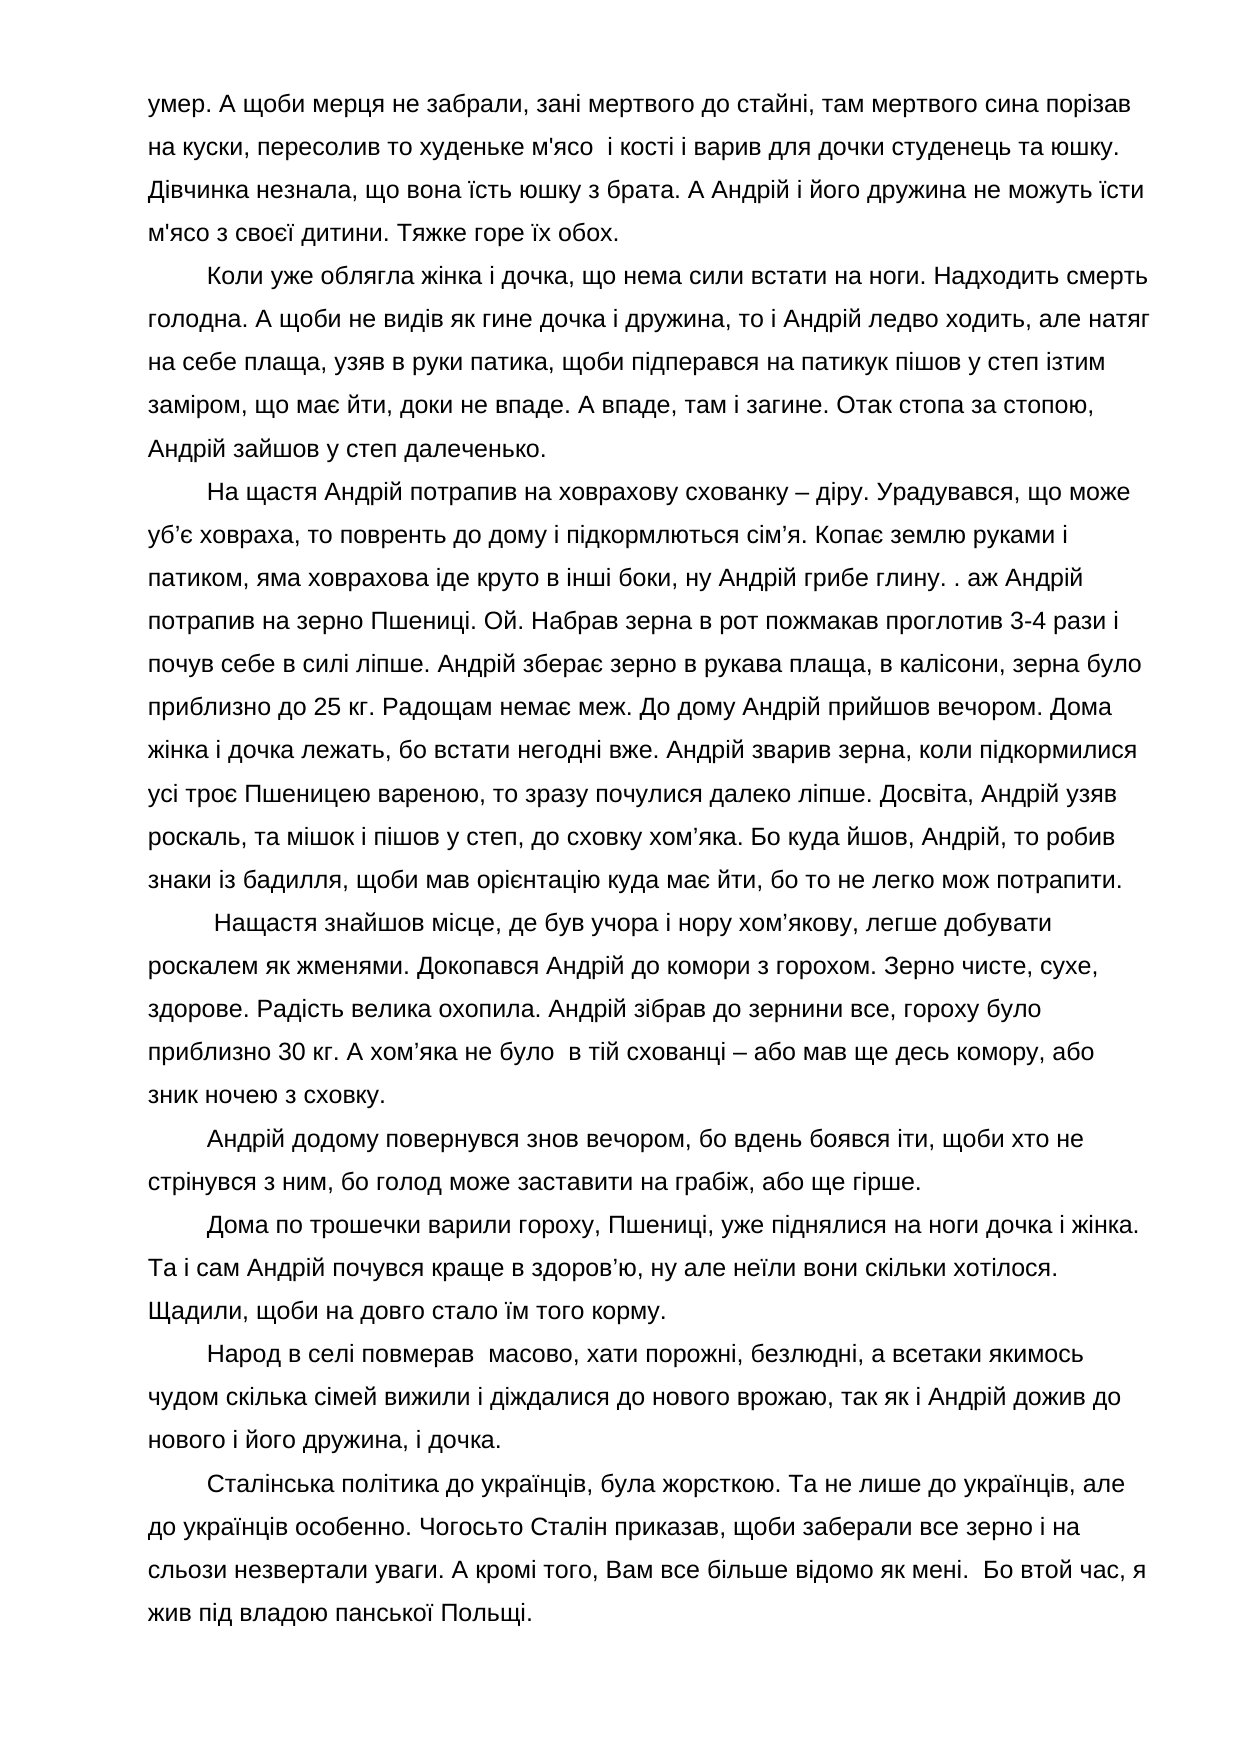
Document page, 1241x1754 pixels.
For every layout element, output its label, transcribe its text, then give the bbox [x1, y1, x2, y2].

text Сталінська політика до українців, була жорсткою. Та не лише до українців, але до українців особенно. Чогосьто Сталін приказав, щоби заберали все зерно і на сльози незвертали уваги. А кромі того, Вам все більше відомо як мені. Бо втой час, я жив під владою панської Польщі. [148, 1468, 1152, 1627]
text На щастя Андрій потрапив на ховрахову схованку – діру. Урадувався, що може уб’є ховраха, то повренть до дому і підкормлються сім’я. Копає землю руками і патиком, яма ховрахова іде круто в інші боки, ну Андрій грибе глину. . аж Андрій потрапив на зерно Пшениці. Ой. Набрав зерна в рот пожмакав проглотив 3-4 рази і почув себе в силі ліпше. Андрій зберає зерно в рукава плаща, в калісони, зерна було приблизно до 25 кг. Радощам немає меж. До дому Андрій прийшов вечором. Дома жінка і дочка лежать, бо встати негодні вже. Андрій зварив зерна, коли підкормилися усі троє Пшеницею вареною, то зразу почулися далеко ліпше. Досвіта, Андрій узяв роскаль, та мішок і пішов у степ, до сховку хом’яка. Бо куда йшов, Андрій, то робив знаки із бадилля, щоби мав орієнтацію куда має йти, бо то не легко мож потрапити. [148, 477, 1152, 893]
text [148, 88, 1152, 247]
text Коли уже облягла жінка і дочка, що нема сили встати на ноги. Надходить смерть голодна. А щоби не видів як гине дочка і дружина, то і Андрій ледво ходить, але натяг на себе плаща, узяв в руки патика, щоби підперався на патикук пішов у степ ізтим заміром, що має йти, доки не впаде. А впаде, там і загине. Отак стопа за стопою, Андрій зайшов у степ далеченько. [148, 261, 1152, 462]
text Нащастя знайшов місце, де був учора і нору хом’якову, легше добувати роскалем як жменями. Докопався Андрій до комори з горохом. Зерно чисте, сухе, здорове. Радість велика охопила. Андрій зібрав до зернини все, гороху було приблизно 30 кг. А хом’яка не було в тій схованці – або мав ще десь комору, або зник ночею з сховку. [148, 908, 1152, 1109]
text Андрій додому повернувся знов вечором, бо вдень боявся іти, щоби хто не стрінувся з ним, бо голод може заставити на грабіж, або ще гірше. [148, 1123, 1152, 1195]
text Дома по трошечки варили гороху, Пшениці, уже піднялися на ноги дочка і жінка. Та і сам Андрій почувся краще в здоров’ю, ну але неїли вони скільки хотілося. Щадили, щоби на довго стало їм того корму. [148, 1210, 1152, 1325]
text Народ в селі повмерав масово, хати порожні, безлюдні, а всетаки якимось чудом скілька сімей вижили і діждалися до нового врожаю, так як і Андрій дожив до нового і його дружина, і дочка. [148, 1339, 1152, 1454]
